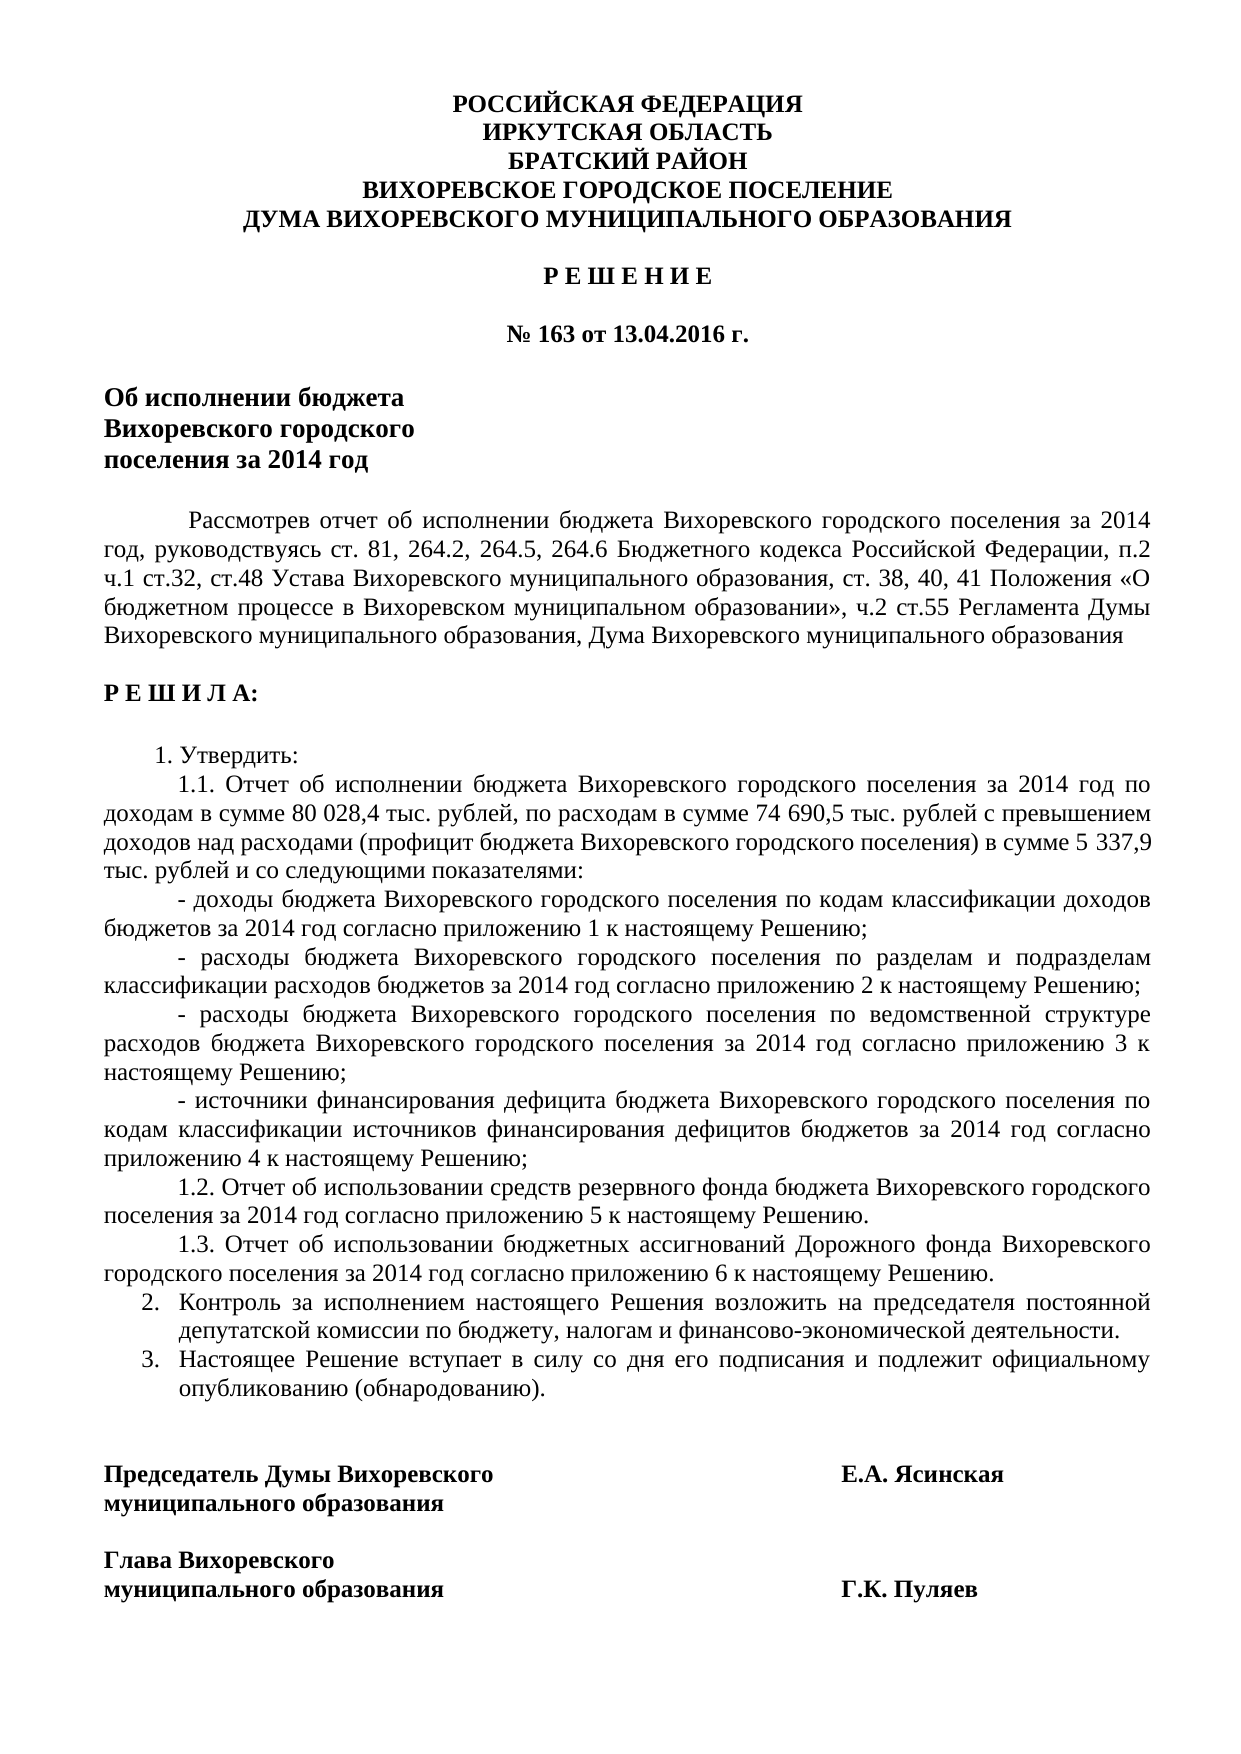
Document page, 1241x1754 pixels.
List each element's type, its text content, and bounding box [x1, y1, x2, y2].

text - расходы бюджета Вихоревского городского поселения по ведомственной структуре расходов бюджета Вихоревского городского поселения за 2014 год согласно приложению 3 к настоящему Решению; [103, 999, 1152, 1085]
text Рассмотрев отчет об исполнении бюджета Вихоревского городского поселения за 2014 год, руководствуясь ст. 81, 264.2, 264.5, 264.6 Бюджетного кодекса Российской Федерации, п.2 ч.1 ст.32, ст.48 Устава Вихоревского муниципального образования, ст. 38, 40, 41 Положения «О бюджетном процессе в Вихоревском муниципальном образовании», ч.2 ст.55 Регламента Думы Вихоревского муниципального образования, Дума Вихоревского муниципального образования [103, 506, 1152, 649]
text Р Е Ш Е Н И Е [103, 261, 1152, 290]
text 1.3. Отчет об использовании бюджетных ассигнований Дорожного фонда Вихоревского городского поселения за 2014 год согласно приложению 6 к настоящему Решению. [103, 1229, 1152, 1287]
text Об исполнении бюджета [103, 381, 1152, 412]
list Настоящее Решение вступает в силу со дня его подписания и подлежит официальному опубликованию (обнародованию). [141, 1344, 1152, 1402]
text № 163 от 13.04.2016 г. [103, 319, 1152, 347]
text 1. Утвердить: [103, 740, 1152, 769]
text муниципального образования Г.К. Пуляев [103, 1574, 1152, 1603]
text БРАТСКИЙ РАЙОН [103, 146, 1152, 175]
text Р Е Ш И Л А: [103, 678, 1152, 707]
text ДУМА ВИХОРЕВСКОГО МУНИЦИПАЛЬНОГО ОБРАЗОВАНИЯ [103, 204, 1152, 232]
text ИРКУТСКАЯ ОБЛАСТЬ [103, 117, 1152, 146]
text поселения за 2014 год [103, 443, 1152, 474]
text Глава Вихоревского [103, 1545, 1152, 1574]
text - расходы бюджета Вихоревского городского поселения по разделам и подразделам классификации расходов бюджетов за 2014 год согласно приложению 2 к настоящему Решению; [103, 942, 1152, 999]
text Председатель Думы Вихоревского Е.А. Ясинская [103, 1459, 1152, 1488]
text РОССИЙСКАЯ ФЕДЕРАЦИЯ [103, 89, 1152, 117]
text 1.2. Отчет об использовании средств резервного фонда бюджета Вихоревского городского поселения за 2014 год согласно приложению 5 к настоящему Решению. [103, 1172, 1152, 1229]
text - доходы бюджета Вихоревского городского поселения по кодам классификации доходов бюджетов за 2014 год согласно приложению 1 к настоящему Решению; [103, 884, 1152, 942]
list Контроль за исполнением настоящего Решения возложить на председателя постоянной депутатской комиссии по бюджету, налогам и финансово-экономической деятельности. [141, 1287, 1152, 1344]
text ВИХОРЕВСКОЕ ГОРОДСКОЕ ПОСЕЛЕНИЕ [103, 175, 1152, 204]
text 1.1. Отчет об исполнении бюджета Вихоревского городского поселения за 2014 год по доходам в сумме 80 028,4 тыс. рублей, по расходам в сумме 74 690,5 тыс. рублей с превышением доходов над расходами (профицит бюджета Вихоревского городского поселения) в сумме 5 337,9 тыс. рублей и со следующими показателями: [103, 769, 1152, 884]
text муниципального образования [103, 1488, 1152, 1517]
text Вихоревского городского [103, 412, 1152, 443]
text - источники финансирования дефицита бюджета Вихоревского городского поселения по кодам классификации источников финансирования дефицитов бюджетов за 2014 год согласно приложению 4 к настоящему Решению; [103, 1085, 1152, 1172]
